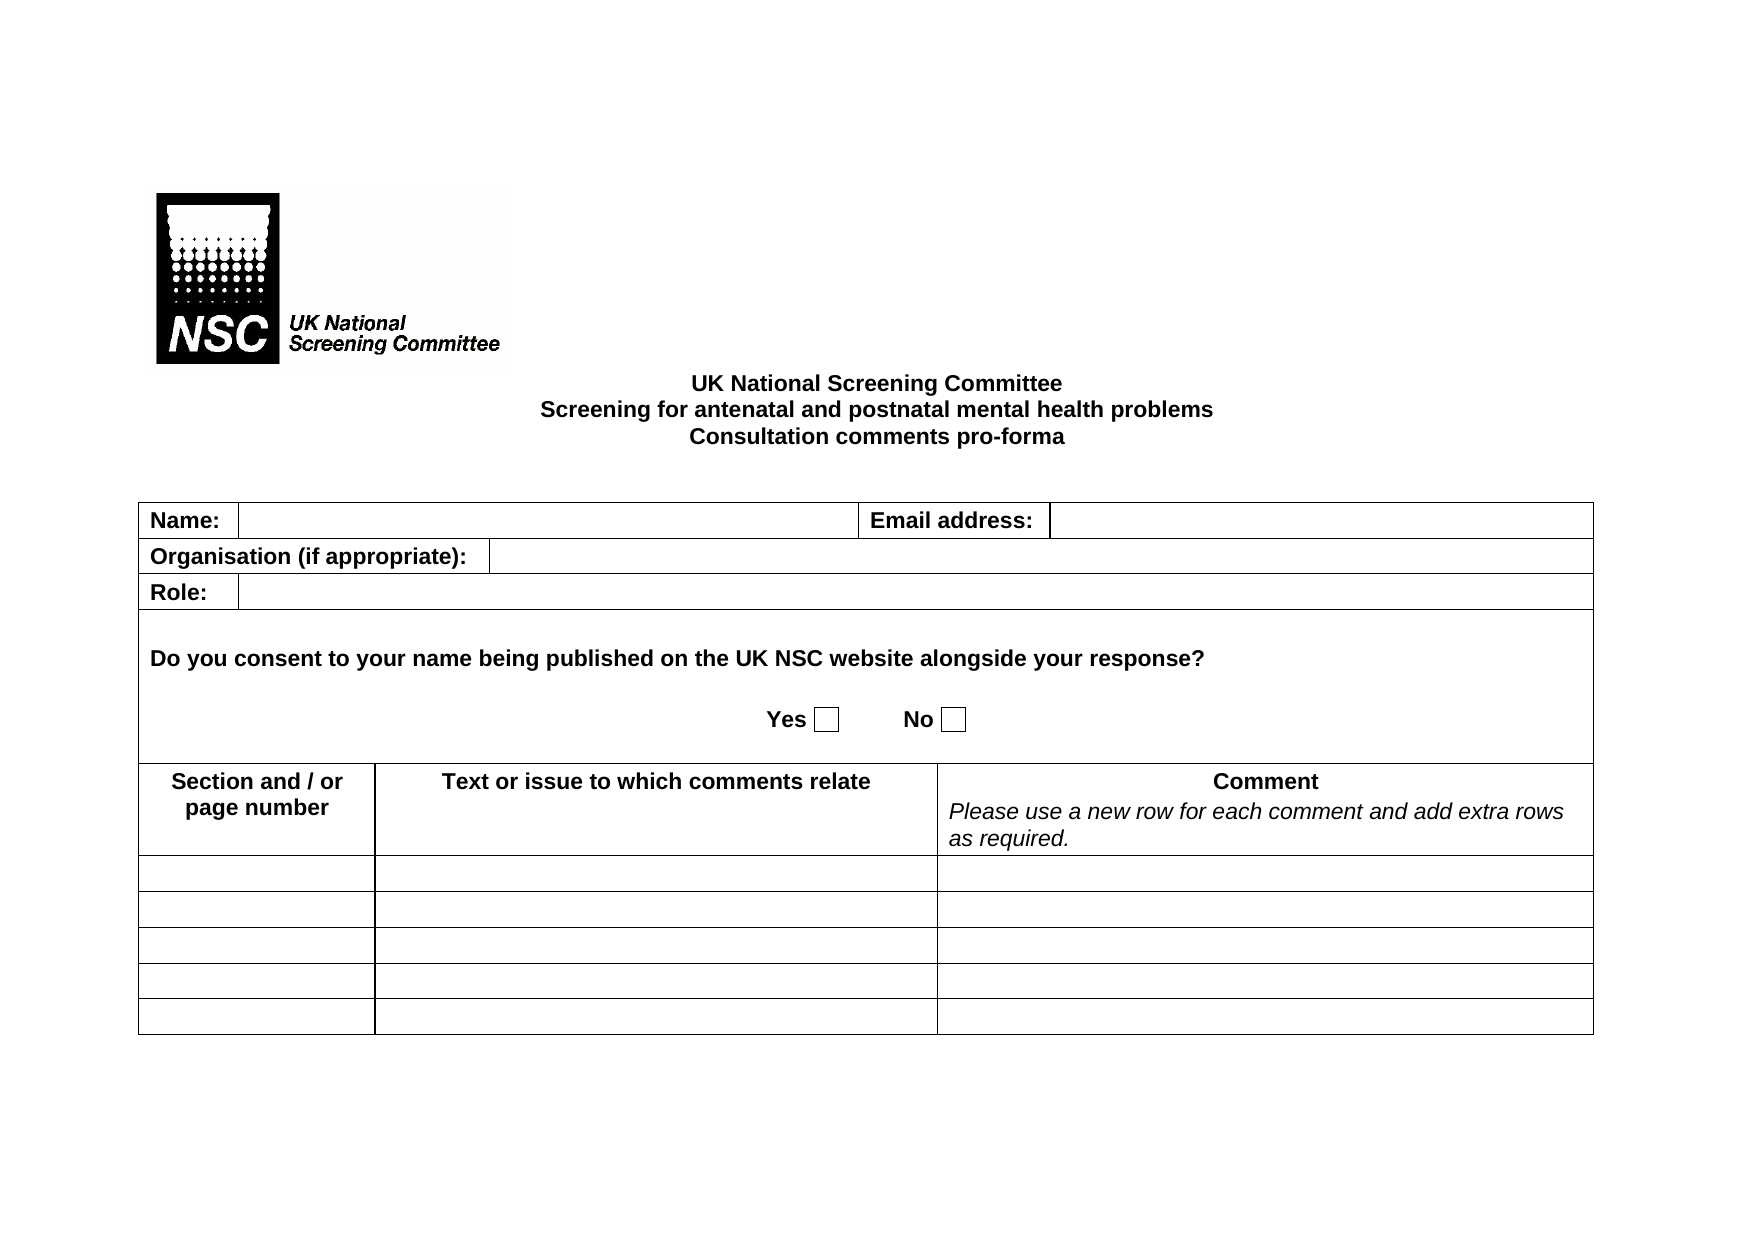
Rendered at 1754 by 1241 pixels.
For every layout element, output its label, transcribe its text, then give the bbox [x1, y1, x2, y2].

text Screening for antenatal and postnatal mental health problems [150, 396, 1604, 423]
table_cell [139, 928, 374, 962]
table_header [239, 503, 858, 537]
table_cell Role: [139, 574, 238, 609]
text Consultation comments pro-forma [150, 423, 1604, 449]
table_cell [376, 964, 937, 998]
table_cell [139, 964, 374, 998]
table_cell Section and / or page number [139, 764, 374, 855]
table_cell Do you consent to your name being published on the NSC website alongside your response? Yes No [139, 610, 1593, 763]
table_header Name: [139, 503, 238, 537]
table_cell [139, 999, 374, 1034]
table_header [1051, 503, 1593, 537]
table_cell Comment Please use a new row for each comment and add extra rows as required. [938, 764, 1593, 855]
table_cell [938, 999, 1593, 1034]
table_cell [239, 574, 1593, 609]
table_cell [376, 856, 937, 891]
table_cell [938, 892, 1593, 927]
table_cell Text or issue to which comments relate [376, 764, 937, 855]
picture [150, 187, 507, 370]
table_cell [938, 928, 1593, 962]
table_cell [139, 892, 374, 927]
table_header Email address: [859, 503, 1049, 537]
table_cell [376, 892, 937, 927]
table_cell [139, 856, 374, 891]
text National Screening Committee [150, 370, 1604, 396]
table_cell [376, 999, 937, 1034]
table_cell [376, 928, 937, 962]
table_cell [938, 964, 1593, 998]
table_cell Organisation (if appropriate): [139, 539, 489, 573]
table_cell [490, 539, 1593, 573]
table_cell [938, 856, 1593, 891]
